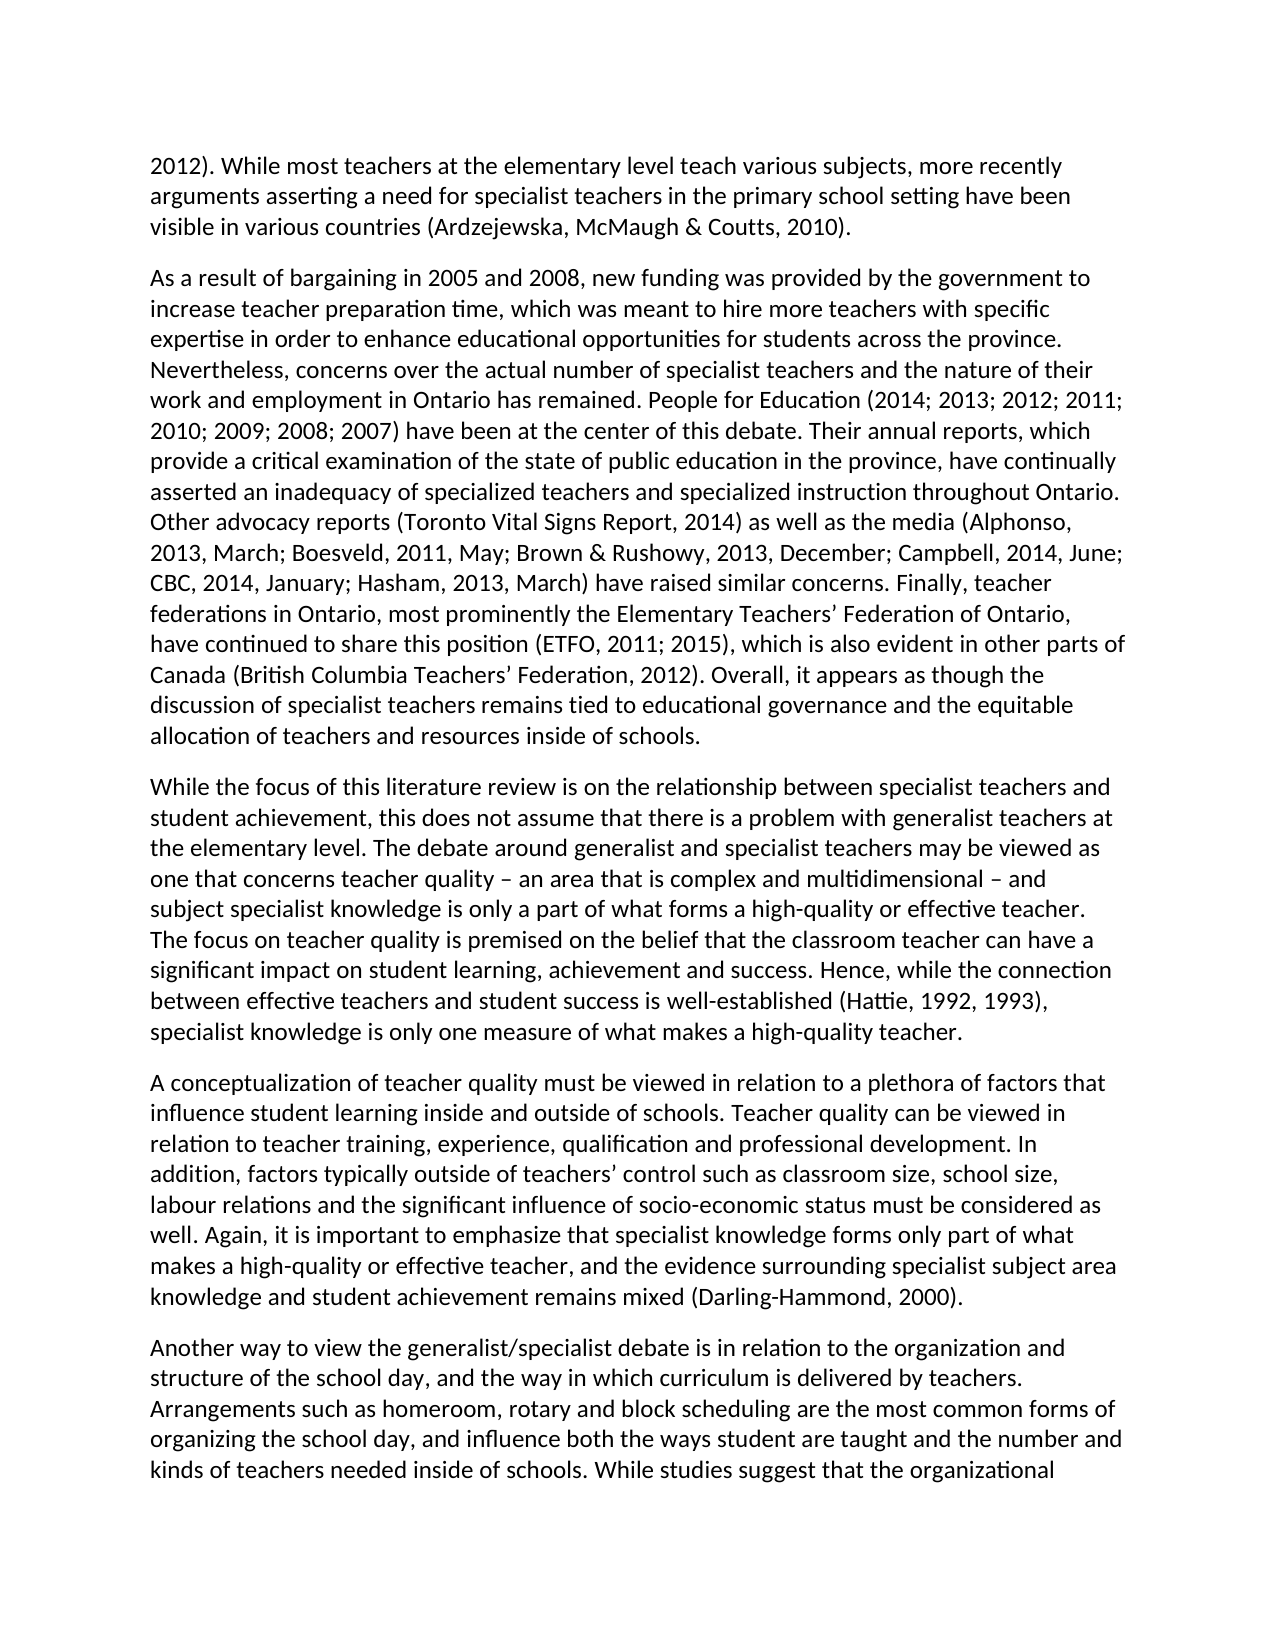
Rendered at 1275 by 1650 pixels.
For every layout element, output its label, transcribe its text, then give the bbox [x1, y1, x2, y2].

text As a result of bargaining in 2005 and 2008, new funding was provided by the government to increase teacher preparation time, which was meant to hire more teachers with specific expertise in order to enhance educational opportunities for students across the province. Nevertheless, concerns over the actual number of specialist teachers and the nature of their work and employment in Ontario has remained. People for Education (2014; 2013; 2012; 2011; 2010; 2009; 2008; 2007) have been at the center of this debate. Their annual reports, which provide a critical examination of the state of public education in the province, have continually asserted an inadequacy of specialized teachers and specialized instruction throughout Ontario. Other advocacy reports (Toronto Vital Signs Report, 2014) as well as the media (Alphonso, 2013, March; Boesveld, 2011, May; Brown & Rushowy, 2013, December; Campbell, 2014, June; CBC, 2014, January; Hasham, 2013, March) have raised similar concerns. Finally, teacher federations in Ontario, most prominently the Elementary Teachers’ Federation of Ontario, have continued to share this position (ETFO, 2011; 2015), which is also evident in other parts of Canada (British Columbia Teachers’ Federation, 2012). Overall, it appears as though the discussion of specialist teachers remains tied to educational governance and the equitable allocation of teachers and resources inside of schools. [150, 262, 1125, 751]
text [150, 150, 1125, 242]
text While the focus of this literature review is on the relationship between specialist teachers and student achievement, this does not assume that there is a problem with generalist teachers at the elementary level. The debate around generalist and specialist teachers may be viewed as one that concerns teacher quality – an area that is complex and multidimensional – and subject specialist knowledge is only a part of what forms a high-quality or effective teacher. The focus on teacher quality is premised on the belief that the classroom teacher can have a significant impact on student learning, achievement and success. Hence, while the connection between effective teachers and student success is well-established (Hattie, 1992, 1993), specialist knowledge is only one measure of what makes a high-quality teacher. [150, 772, 1125, 1046]
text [150, 1332, 1125, 1485]
text A conceptualization of teacher quality must be viewed in relation to a plethora of factors that influence student learning inside and outside of schools. Teacher quality can be viewed in relation to teacher training, experience, qualification and professional development. In addition, factors typically outside of teachers’ control such as classroom size, school size, labour relations and the significant influence of socio-economic status must be considered as well. Again, it is important to emphasize that specialist knowledge forms only part of what makes a high-quality or effective teacher, and the evidence surrounding specialist subject area knowledge and student achievement remains mixed (Darling-Hammond, 2000). [150, 1067, 1125, 1311]
